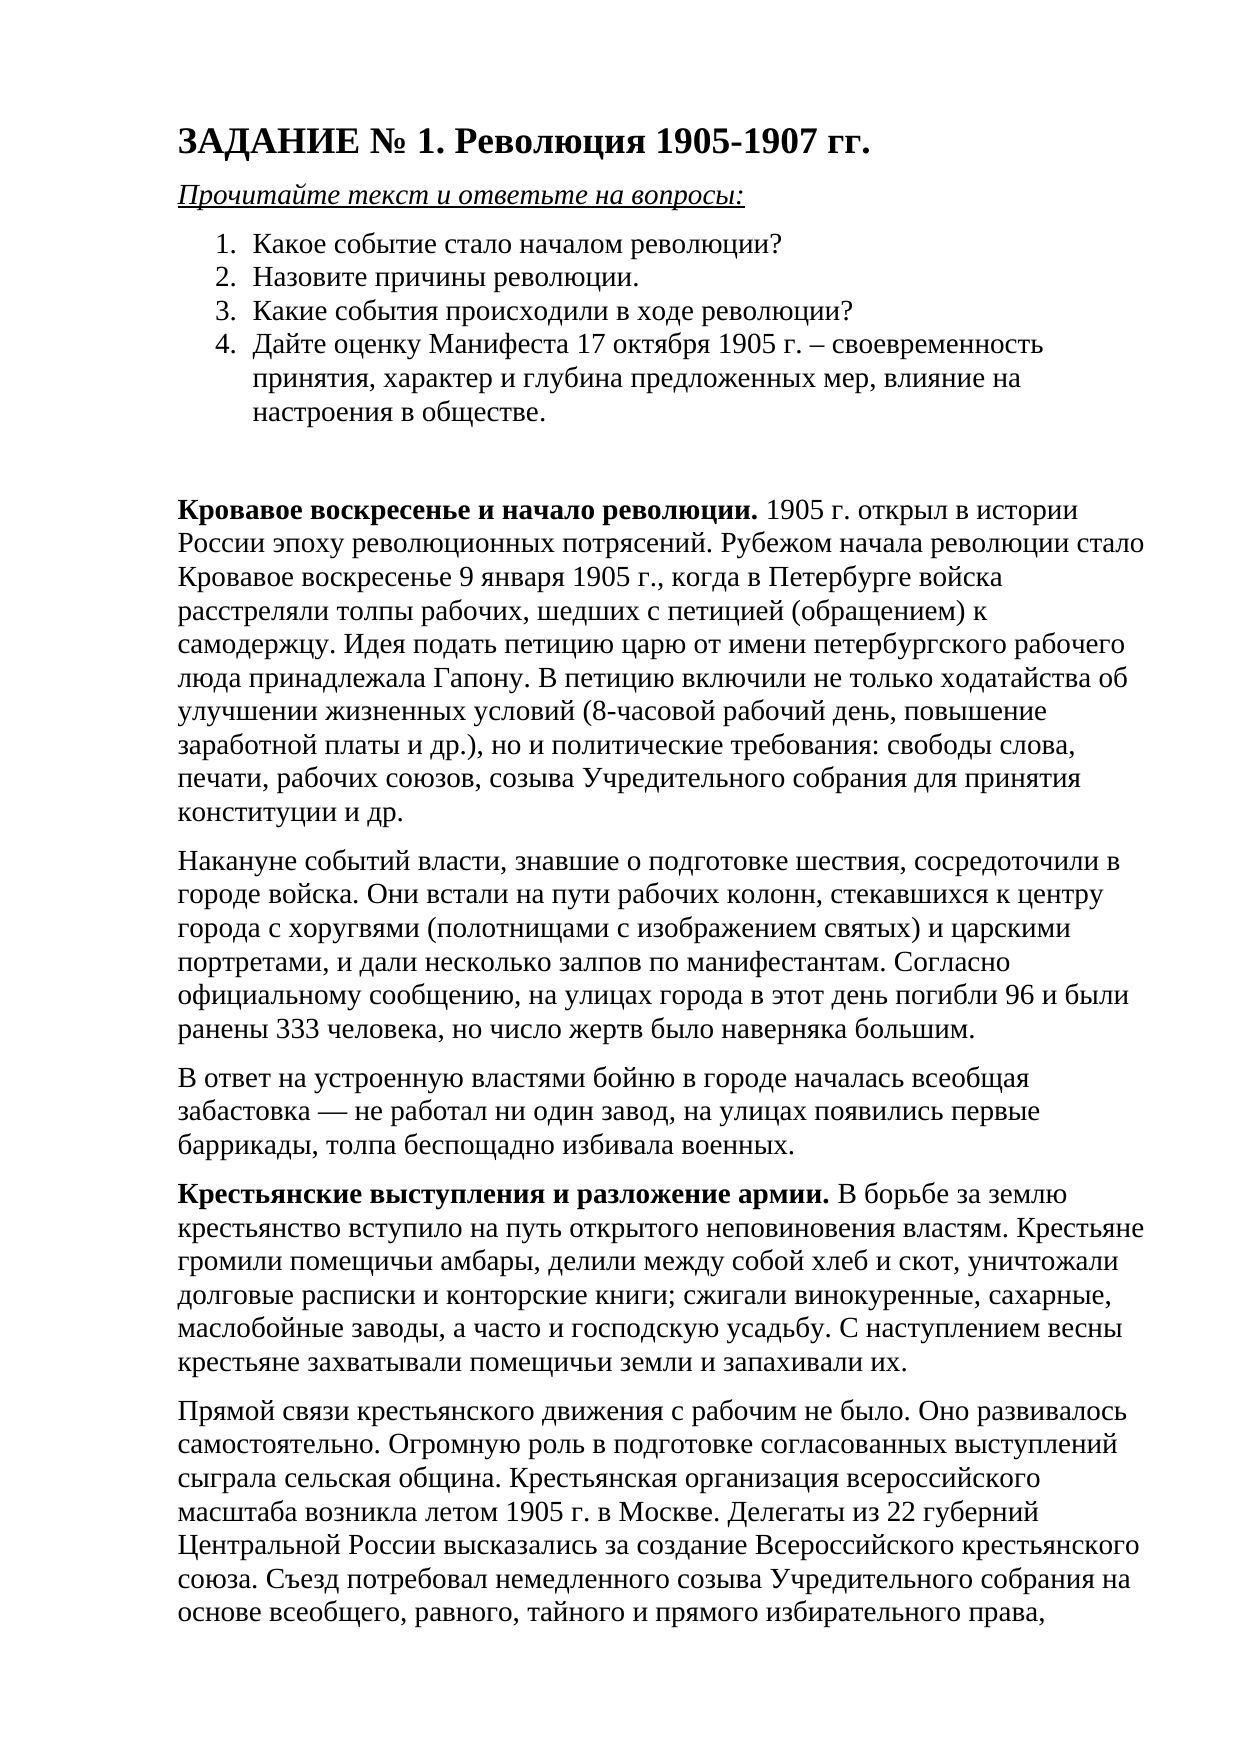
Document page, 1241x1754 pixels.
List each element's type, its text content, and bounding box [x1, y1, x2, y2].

text Прочитайте текст и ответьте на вопросы: [177, 177, 1152, 210]
list Дайте оценку Манифеста 17 октября 1905 г. – своевременность принятия, характер и глубина предложенных мер, влияние на настроения в обществе. [215, 327, 1152, 427]
list Какие события происходили в ходе революции? [215, 293, 1152, 327]
list Назовите причины революции. [215, 259, 1152, 293]
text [177, 1393, 1152, 1628]
list Какое событие стало началом революции? [215, 226, 1152, 259]
text Крестьянские выступления и разложение армии. В борьбе за землю крестьянство вступило на путь открытого неповиновения властям. Крестьяне громили помещичьи амбары, делили между собой хлеб и скот, уничтожали долговые расписки и конторские книги; сжигали винокуренные, сахарные, маслобойные заводы, а часто и господскую усадьбу. С наступлением весны крестьяне захватывали помещичьи земли и запахивали их. [177, 1176, 1152, 1377]
text Кровавое воскресенье и начало революции. 1905 г. открыл в истории России эпоху революционных потрясений. Рубежом начала революции стало Кровавое воскресенье 9 января 1905 г., когда в Петербурге войска расстреляли толпы рабочих, шедших с петицией (обращением) к самодержцу. Идея подать петицию царю от имени петербургского рабочего люда принадлежала Гапону. В петицию включили не только ходатайства об улучшении жизненных условий (8-часовой рабочий день, повышение заработной платы и др.), но и политические требования: свободы слова, печати, рабочих союзов, созыва Учредительного собрания для принятия конституции и др. [177, 492, 1152, 827]
text Накануне событий власти, знавшие о подготовке шествия, сосредоточили в городе войска. Они встали на пути рабочих колонн, стекавшихся к центру города с хоругвями (полотнищами с изображением святых) и царскими портретами, и дали несколько залпов по манифестантам. Согласно официальному сообщению, на улицах города в этот день погибли 96 и были ранены 333 человека, но число жертв было наверняка большим. [177, 843, 1152, 1044]
text ЗАДАНИЕ № 1. Революция 1905-1907 гг. [177, 118, 1152, 161]
text В ответ на устроенную властями бойню в городе началась всеобщая забастовка — не работал ни один завод, на улицах появились первые баррикады, толпа беспощадно избивала военных. [177, 1060, 1152, 1161]
